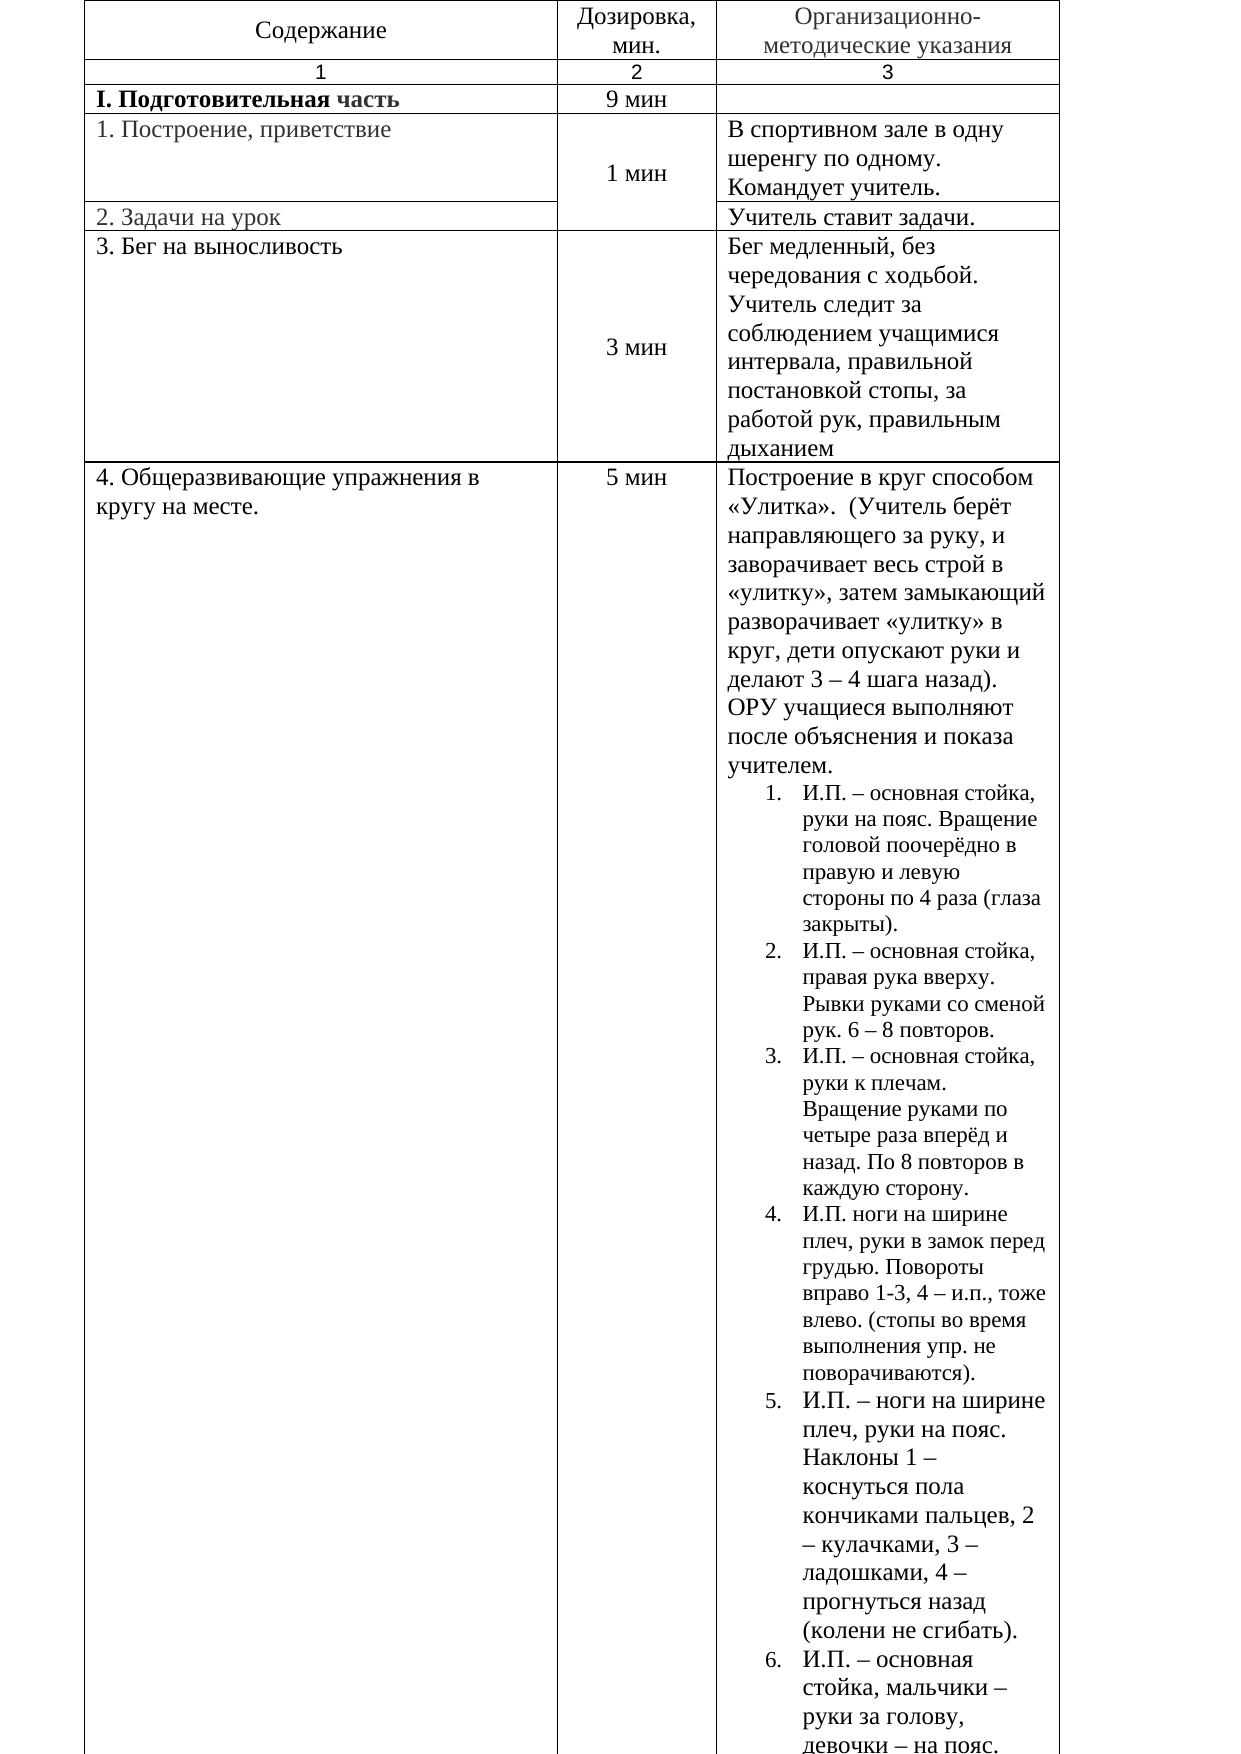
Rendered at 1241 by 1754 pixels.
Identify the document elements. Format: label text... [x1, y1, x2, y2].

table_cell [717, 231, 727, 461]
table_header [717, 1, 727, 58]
table_cell 5 мин [558, 463, 716, 1754]
table_header Содержание [85, 1, 557, 58]
table_cell 9 мин [558, 85, 716, 113]
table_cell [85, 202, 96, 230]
table_cell 4. Общеразвивающие упражнения в кругу на месте. [85, 463, 557, 1754]
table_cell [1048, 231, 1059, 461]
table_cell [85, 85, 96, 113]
table_cell 3. Бег на выносливость [85, 231, 557, 461]
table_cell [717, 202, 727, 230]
table_cell [717, 85, 1059, 113]
table_cell Построение в круг способом «Улитка». (Учитель берёт направляющего за руку, и заворачивает весь строй в «улитку», затем замыкающий разворачивает «улитку» в круг, дети опускают руки и делают 3 – 4 шага назад). ОРУ учащиеся выполняют после объяснения и показа учителем. И.П. – основная стойка, руки на пояс. Вращение головой поочерёдно в правую и левую стороны по 4 раза (глаза закрыты). И.П. – основная стойка, правая рука вверху. Рывки руками со сменой рук. 6 – 8 повторов. И.П. – основная стойка, руки к плечам. Вращение руками по четыре раза вперёд и назад. По 8 повторов в каждую сторону. И.П. ноги на ширине плеч, руки в замок перед грудью. Повороты вправо 1-3, 4 – и.п., тоже влево. (стопы во время выполнения упр. не поворачиваются). И.П. – ноги на ширине плеч, руки на пояс. Наклоны 1 – коснуться пола кончиками пальцев, 2 – кулачками, 3 – ладошками, 4 – прогнуться назад (колени не сгибать). И.П. – основная стойка, мальчики – руки за голову, девочки – на пояс. Приседание 10 раз (выполняют под счёт учителя, девочки при приседании вытягивают руки вперед). И.П. – основная стойка. 1- прыжок ноги врозь, хлопок руками над головой; 2 – и.п. Выполнять на счет 1- 8, 4 раза (32 прыжка). [717, 463, 1059, 1754]
table_cell 1 [85, 60, 557, 83]
table_cell 1 мин [558, 114, 716, 230]
table_cell 1. Построение, приветствие [85, 114, 557, 201]
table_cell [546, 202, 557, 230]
table_cell 3 мин [558, 231, 716, 461]
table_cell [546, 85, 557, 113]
table_header Дозировка, мин. [558, 1, 716, 58]
table_cell В спортивном зале в одну шеренгу по одному. Командует учитель. [717, 114, 1059, 201]
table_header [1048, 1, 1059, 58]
table_cell 3 [717, 60, 1059, 83]
table_cell 2 [558, 60, 716, 83]
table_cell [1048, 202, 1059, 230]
